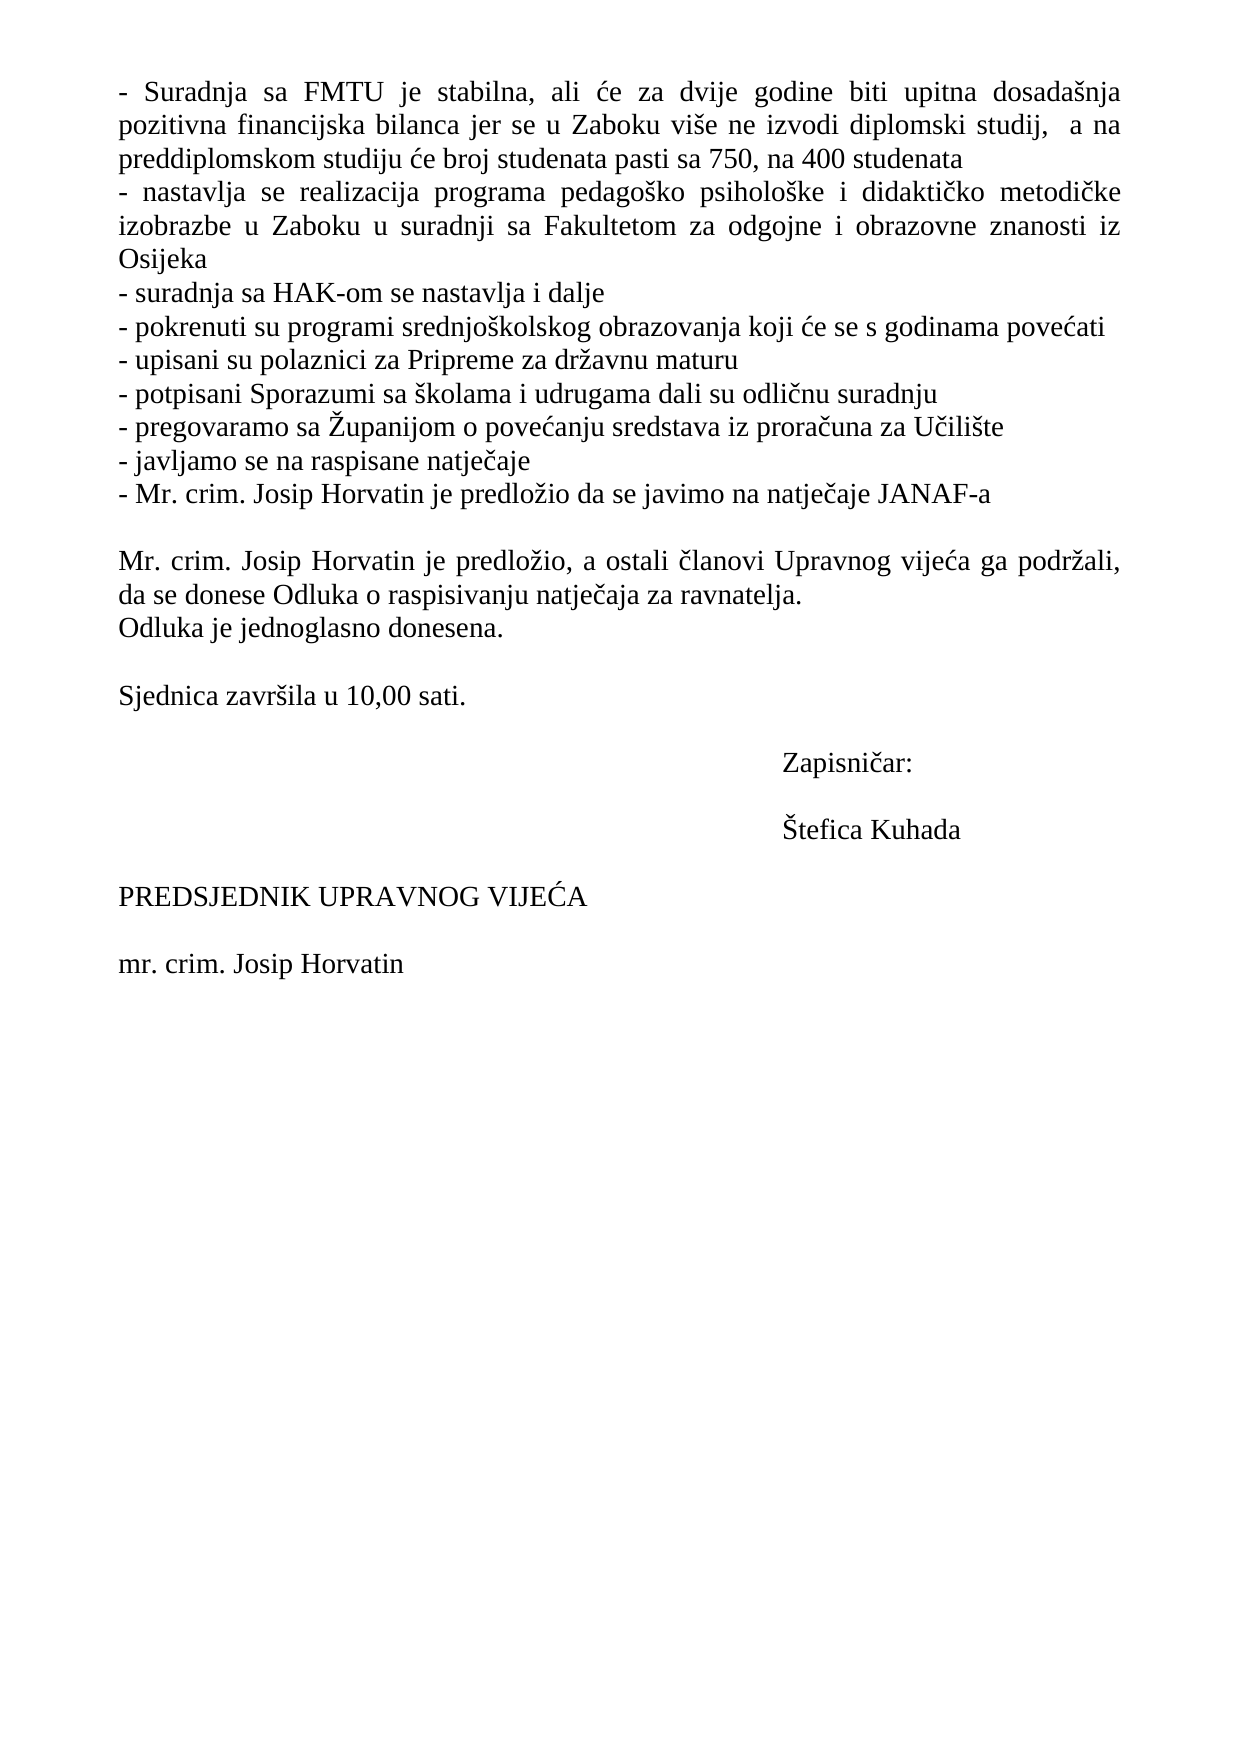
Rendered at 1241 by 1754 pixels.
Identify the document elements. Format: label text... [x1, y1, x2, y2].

text Mr. crim. Josip Horvatin je predložio, a ostali članovi Upravnog vijeća ga podržali, da se donese Odluka o raspisivanju natječaja za ravnatelja. [118, 543, 1122, 611]
text - potpisani Sporazumi sa školama i udrugama dali su odličnu suradnju [118, 376, 1122, 409]
text - javljamo se na raspisane natječaje [118, 443, 1122, 476]
text - Mr. crim. Josip Horvatin je predložio da se javimo na natječaje JANAF-a [118, 476, 1122, 510]
text - pokrenuti su programi srednjoškolskog obrazovanja koji će se s godinama povećati [118, 309, 1122, 342]
text Sjednica završila u 10,00 sati. [118, 678, 1122, 711]
text Štefica Kuhada [708, 812, 1122, 845]
text Zapisničar: [708, 745, 1122, 778]
text - upisani su polaznici za Pripreme za državnu maturu [118, 342, 1122, 376]
text - suradnja sa HAK-om se nastavlja i dalje [118, 275, 1122, 309]
text - nastavlja se realizacija programa pedagoško psihološke i didaktičko metodičke izobrazbe u Zaboku u suradnji sa Fakultetom za odgojne i obrazovne znanosti iz Osijeka [118, 174, 1122, 275]
text mr. crim. Josip Horvatin [118, 946, 1122, 979]
text - Suradnja sa FMTU je stabilna, ali će za dvije godine biti upitna dosadašnja pozitivna financijska bilanca jer se u Zaboku više ne izvodi diplomski studij, a na preddiplomskom studiju će broj studenata pasti sa 750, na 400 studenata [118, 74, 1122, 174]
text - pregovaramo sa Županijom o povećanju sredstava iz proračuna za Učilište [118, 409, 1122, 443]
text PREDSJEDNIK UPRAVNOG VIJEĆA [118, 879, 1122, 912]
text Odluka je jednoglasno donesena. [118, 611, 1122, 644]
